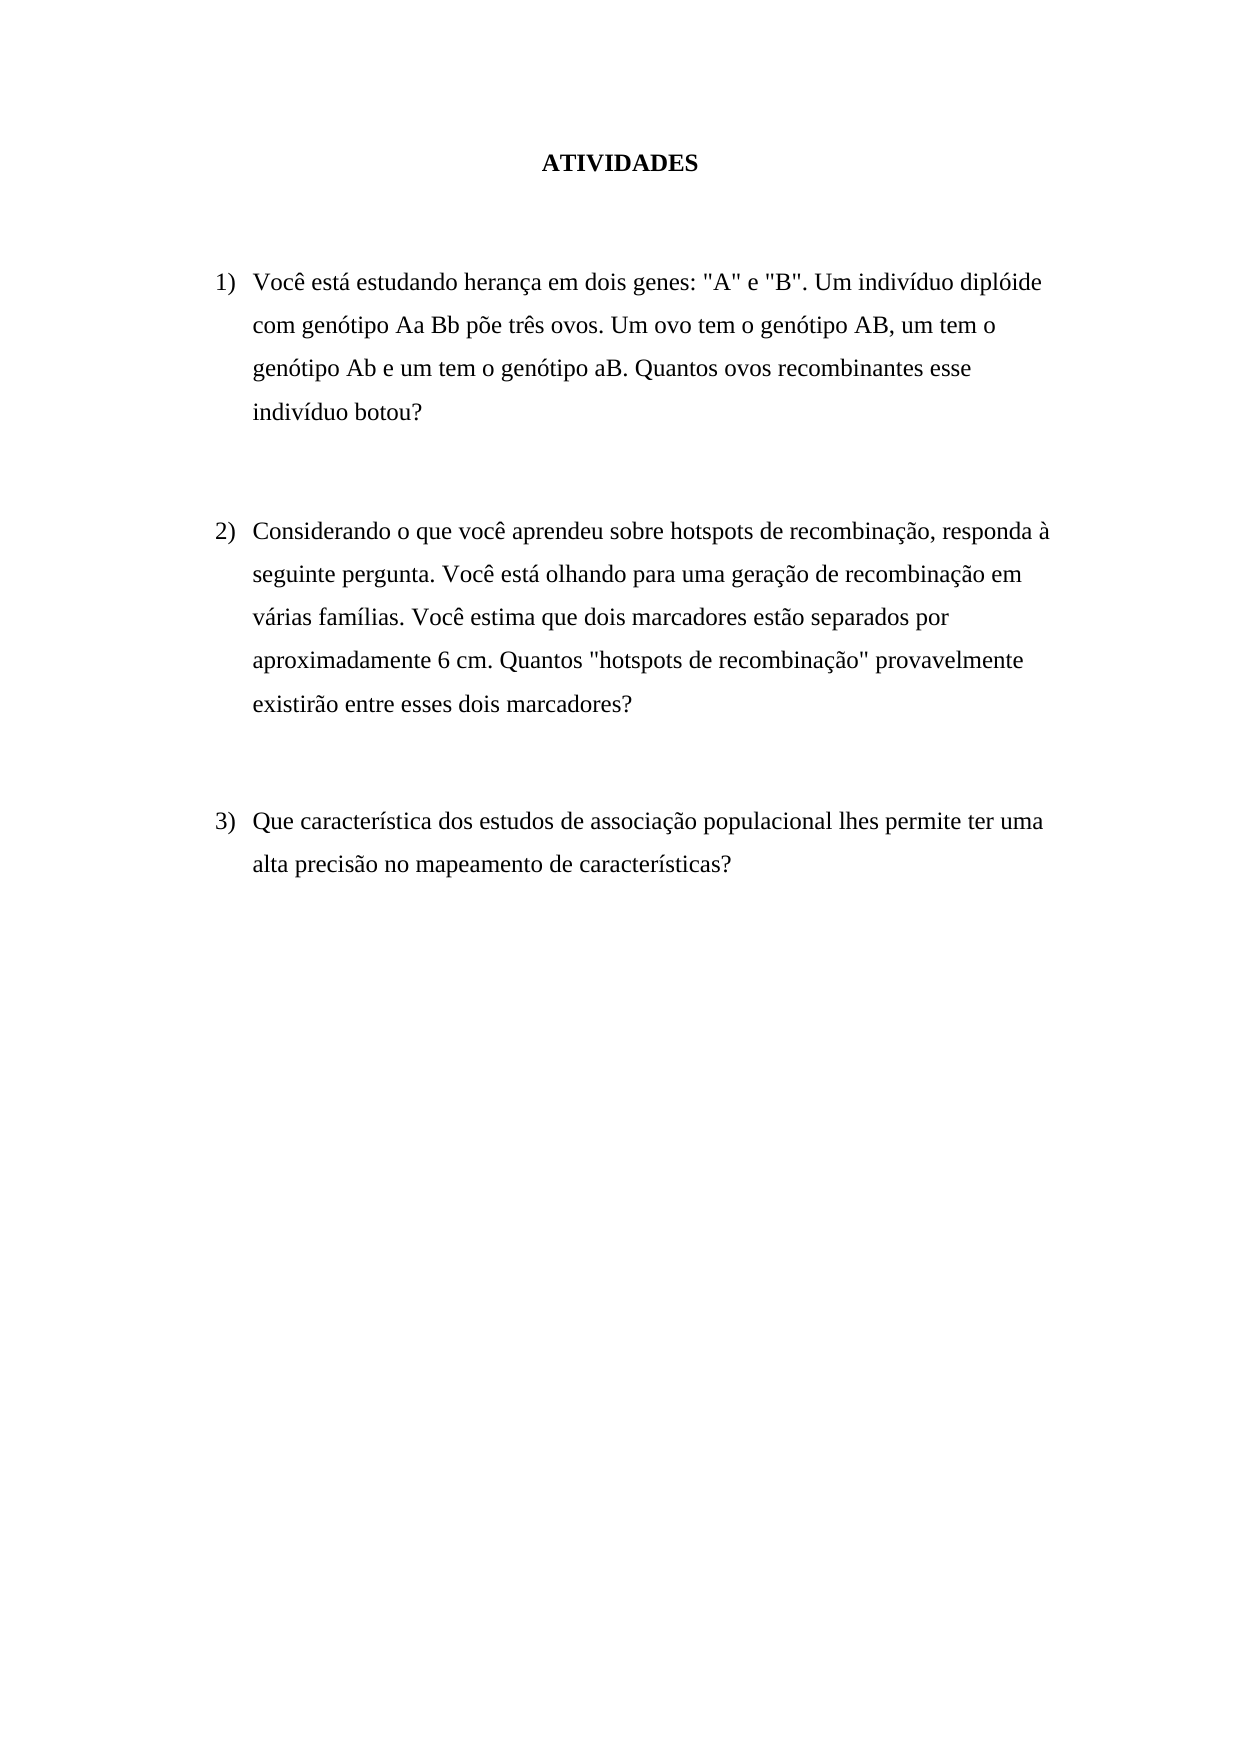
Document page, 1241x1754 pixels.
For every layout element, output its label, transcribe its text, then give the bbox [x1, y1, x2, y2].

list Que característica dos estudos de associação populacional lhes permite ter uma alta precisão no mapeamento de características? [215, 806, 1063, 878]
text ATIVIDADES [177, 148, 1063, 176]
list Você está estudando herança em dois genes: "A" e "B". Um indivíduo diplóide com genótipo Aa Bb põe três ovos. Um ovo tem o genótipo AB, um tem o genótipo Ab e um tem o genótipo aB. Quantos ovos recombinantes esse indivíduo botou? [215, 267, 1063, 425]
list Considerando o que você aprendeu sobre hotspots de recombinação, responda à seguinte pergunta. Você está olhando para uma geração de recombinação em várias famílias. Você estima que dois marcadores estão separados por aproximadamente 6 cm. Quantos "hotspots de recombinação" provavelmente existirão entre esses dois marcadores? [215, 516, 1063, 717]
